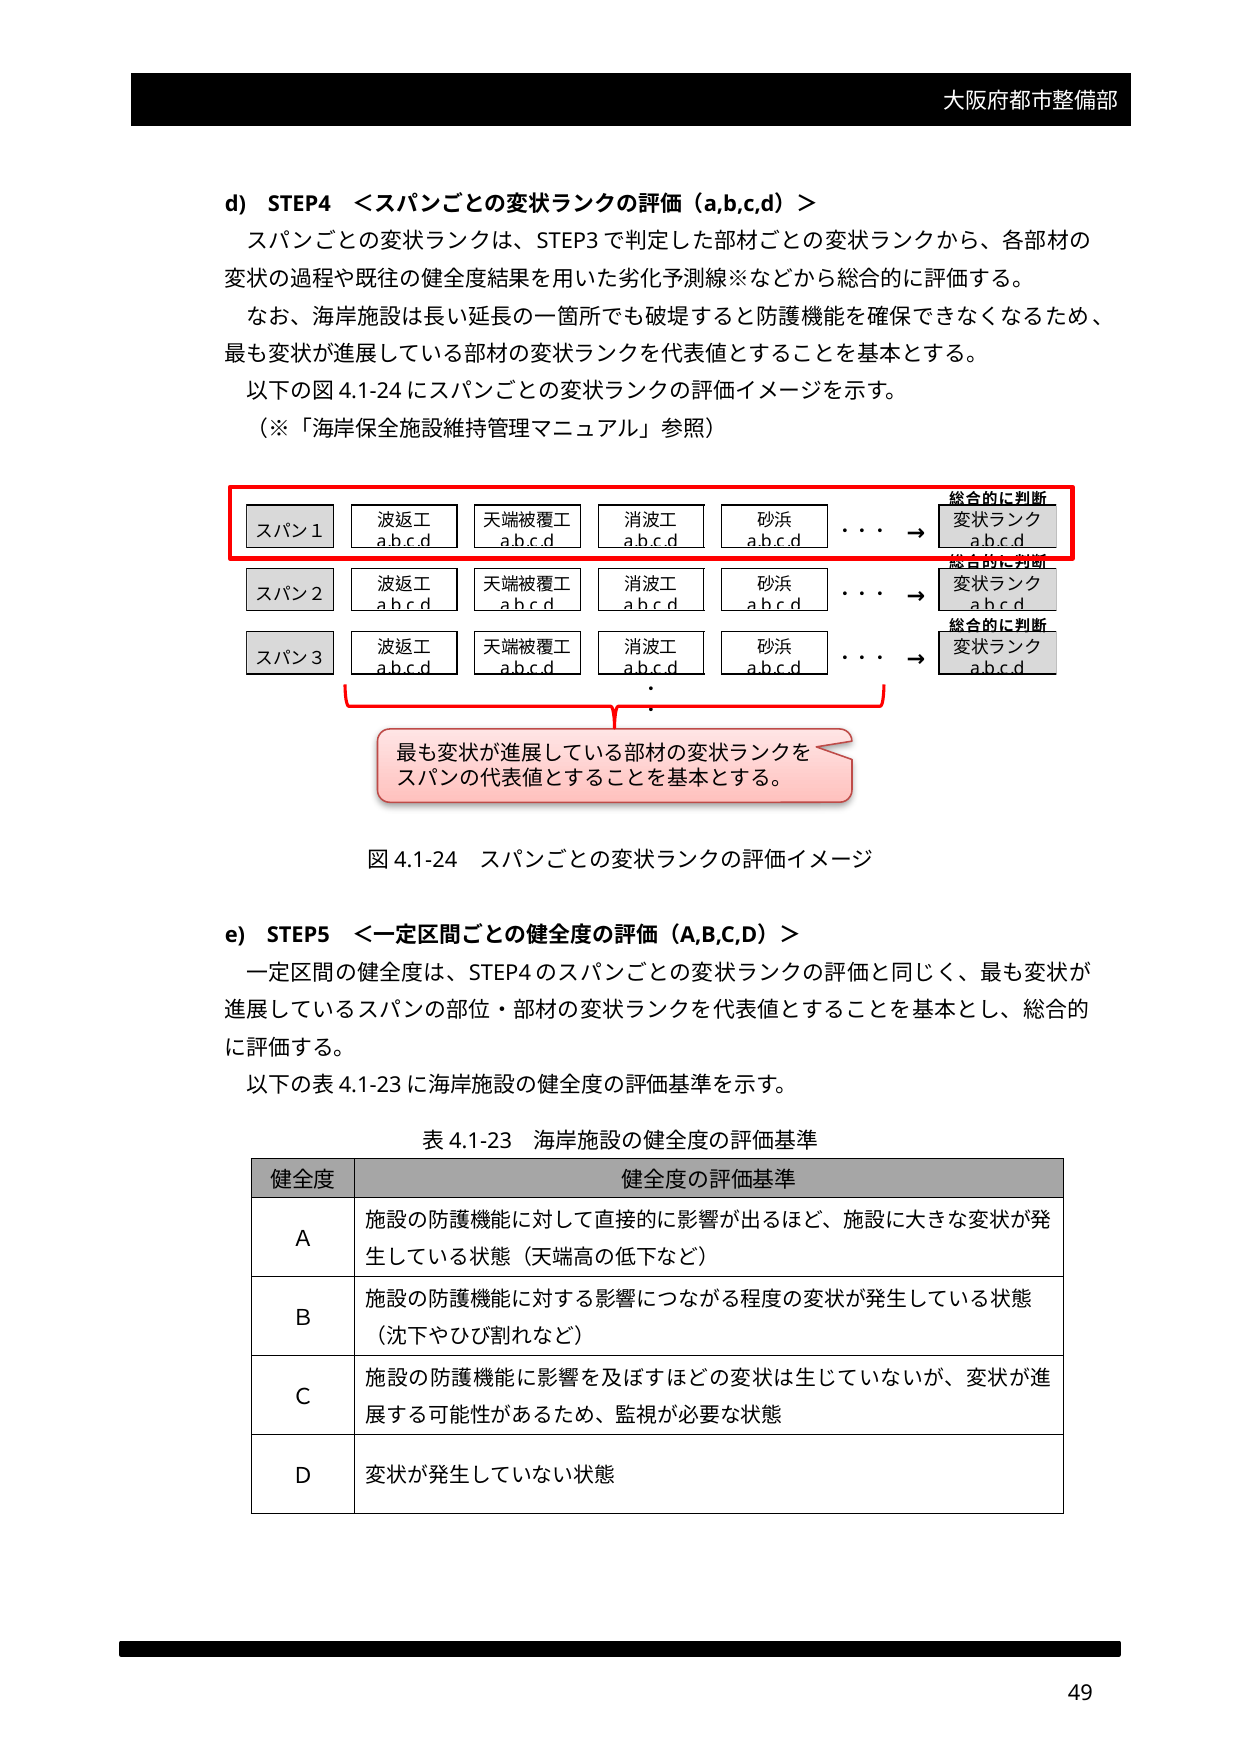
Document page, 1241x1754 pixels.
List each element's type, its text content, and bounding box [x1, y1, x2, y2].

text 一定区間の健全度は、STEP4のスパンごとの変状ランクの評価と同じく、最も変状が進展しているスパンの部位・部材の変状ランクを代表値とすることを基本とし、総合的に評価する。 [224, 952, 1092, 1064]
table_cell Ｃ [252, 1356, 354, 1434]
table_cell Ｄ [252, 1435, 354, 1513]
table_header 健全度 [252, 1159, 354, 1197]
subtitle STEP5 ＜一定区間ごとの健全度の評価（A,B,C,D）＞ [224, 914, 1092, 952]
text （※「海岸保全施設維持管理マニュアル」参照） [224, 408, 1092, 446]
table_cell Ａ [252, 1198, 354, 1276]
table_header 健全度の評価基準 [355, 1159, 1063, 1197]
subtitle STEP4 ＜スパンごとの変状ランクの評価（a,b,c,d）＞ [224, 183, 1092, 221]
table_cell 変状が発生していない状態 [355, 1435, 1063, 1513]
text なお、海岸施設は長い延長の一箇所でも破堤すると防護機能を確保できなくなるため、最も変状が進展している部材の変状ランクを代表値とすることを基本とする。 [224, 296, 1092, 371]
table_cell 施設の防護機能に対して直接的に影響が出るほど、施設に大きな変状が発生している状態（天端高の低下など） [355, 1198, 1063, 1276]
table_cell Ｂ [252, 1277, 354, 1355]
table_cell 施設の防護機能に影響を及ぼすほどの変状は生じていないが、変状が進展する可能性があるため、監視が必要な状態 [355, 1356, 1063, 1434]
text スパンごとの変状ランクは、STEP3で判定した部材ごとの変状ランクから、各部材の変状の過程や既往の健全度結果を用いた劣化予測線※などから総合的に評価する。 [224, 221, 1092, 296]
table_cell 施設の防護機能に対する影響につながる程度の変状が発生している状態 （沈下やひび割れなど） [355, 1277, 1063, 1355]
